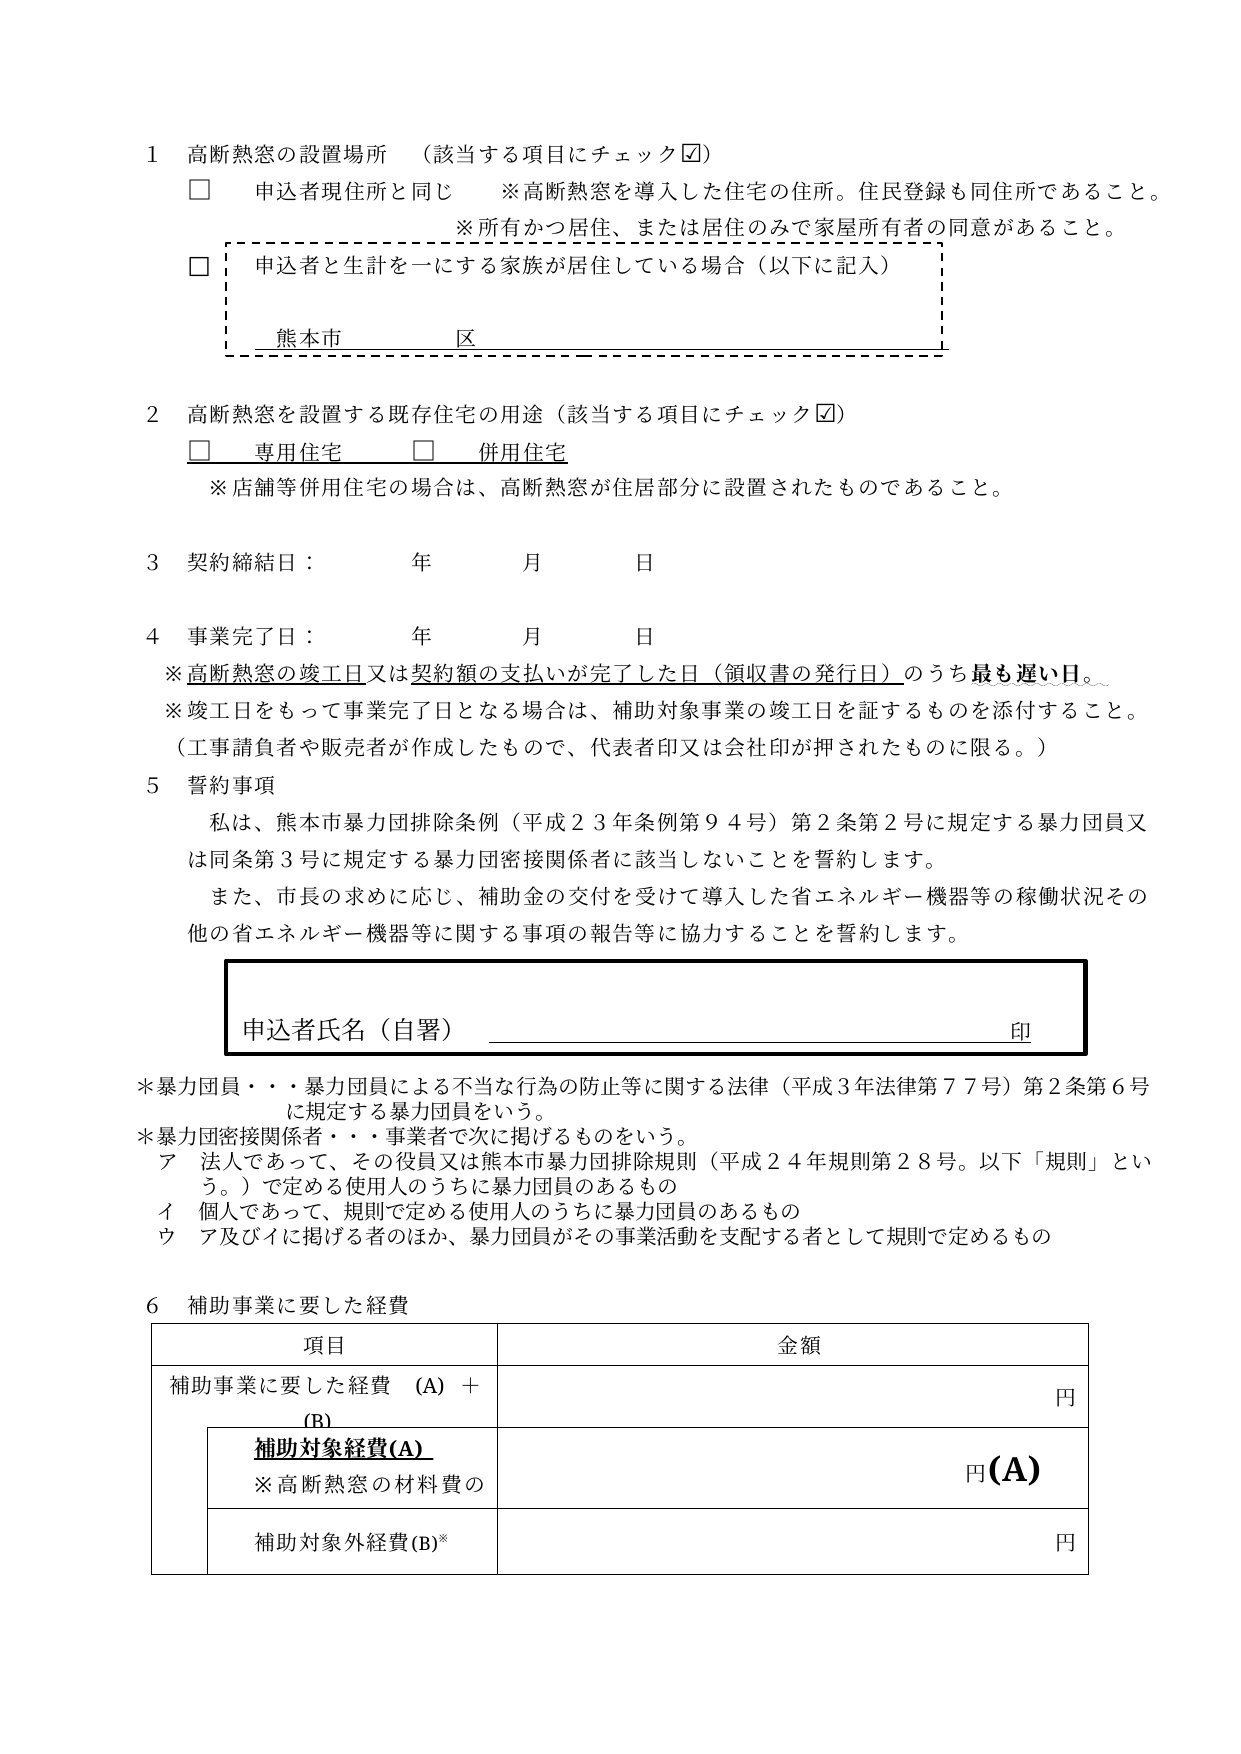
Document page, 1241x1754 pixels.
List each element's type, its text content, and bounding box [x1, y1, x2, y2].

text １ 高断熱窓の設置場所 （該当する項目にチェック☑） [120, 133, 1150, 170]
text ※所有かつ居住、または居住のみで家屋所有者の同意があること。 [120, 208, 1150, 245]
text ※高断熱窓の竣工日又は契約額の支払いが完了した日（領収書の発行日）のうち最も遅い日。 [165, 654, 1150, 691]
table_cell 補助対象外経費(B)※ [208, 1509, 497, 1574]
text □ 専用住宅 □ 併用住宅 [120, 431, 1150, 468]
text 私は、熊本市暴力団排除条例（平成２３年条例第９４号）第２条第２号に規定する暴力団員又は同条第３号に規定する暴力団密接関係者に該当しないことを誓約します。 [120, 803, 1150, 877]
text また、市長の求めに応じ、補助金の交付を受けて導入した省エネルギー機器等の稼働状況その他の省エネルギー機器等に関する事項の報告等に協力することを誓約します。 [120, 877, 1150, 951]
table_cell 補助対象経費(A) ※高断熱窓の材料費のみ [208, 1428, 497, 1508]
text ２ 高断熱窓を設置する既存住宅の用途（該当する項目にチェック☑） [120, 393, 1150, 431]
text □ 申込者と生計を一にする家族が居住している場合（以下に記入） [120, 245, 1150, 282]
text ４ 事業完了日： 年 月 日 [120, 617, 1150, 654]
table_cell 補助事業に要した経費 (A)＋(B) [152, 1366, 497, 1427]
table_header 項目 [152, 1324, 497, 1364]
table_header 金額 [498, 1324, 1088, 1364]
table_cell [152, 1427, 207, 1574]
text ５ 誓約事項 [120, 765, 1150, 803]
text （工事請負者や販売者が作成したもので、代表者印又は会社印が押されたものに限る。） [120, 728, 1150, 765]
text 熊本市 区 [120, 319, 1150, 356]
text ※竣工日をもって事業完了日となる場合は、補助対象事業の竣工日を証するものを添付すること。 [120, 691, 1150, 728]
table_cell 円 [498, 1509, 1088, 1574]
text □ 申込者現住所と同じ ※高断熱窓を導入した住宅の住所。住民登録も同住所であること。 [120, 170, 1150, 208]
table_cell 円(A) [498, 1428, 1088, 1508]
text ３ 契約締結日： 年 月 日 [120, 542, 1150, 579]
text ※店舗等併用住宅の場合は、高断熱窓が住居部分に設置されたものであること。 [120, 468, 1150, 505]
table_cell 円 [498, 1366, 1088, 1427]
text ６ 補助事業に要した経費 [120, 1286, 1150, 1323]
